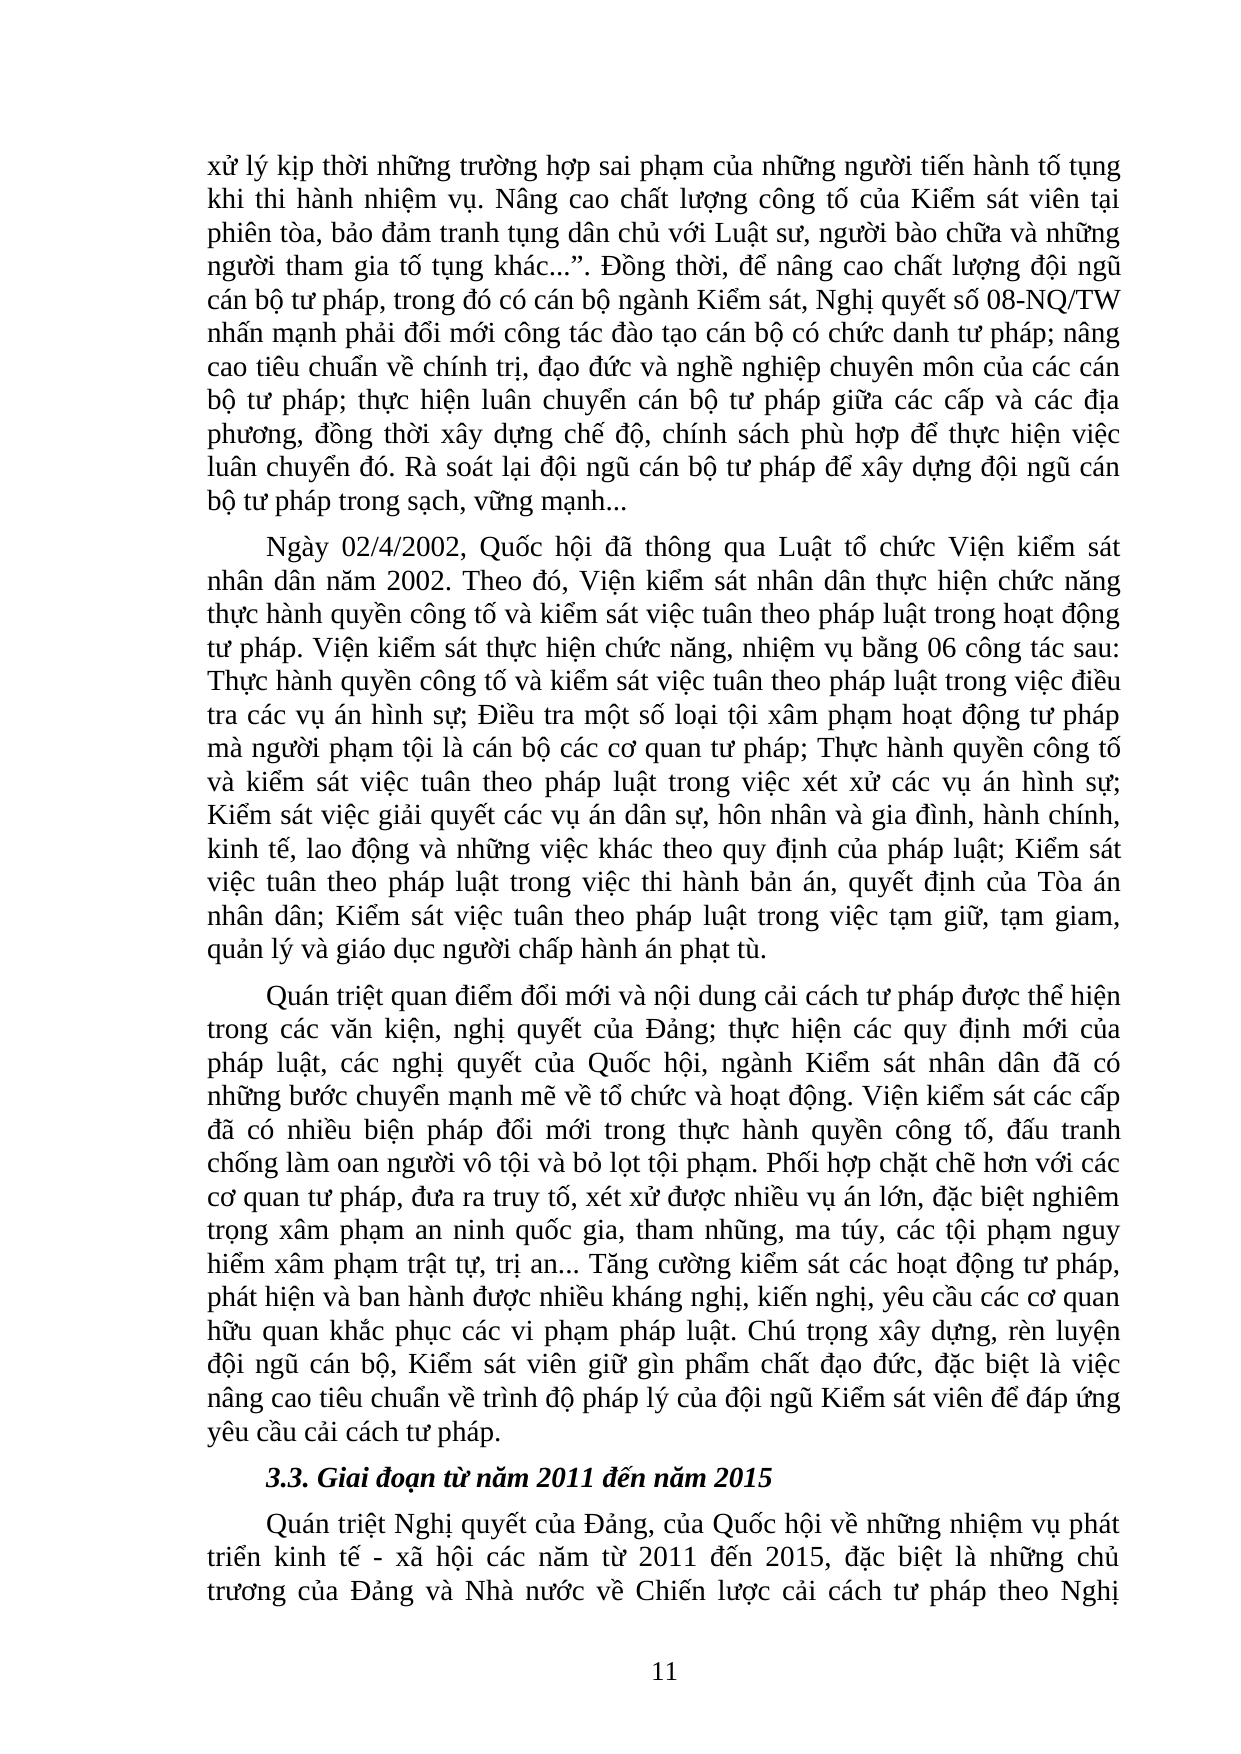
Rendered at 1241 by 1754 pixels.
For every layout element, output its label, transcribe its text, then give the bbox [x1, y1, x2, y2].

text Quán triệt quan điểm đổi mới và nội dung cải cách tư pháp được thể hiện trong các văn kiện, nghị quyết của Đảng; thực hiện các quy định mới của pháp luật, các nghị quyết của Quốc hội, ngành Kiểm sát nhân dân đã có những bước chuyển mạnh mẽ về tổ chức và hoạt động. Viện kiểm sát các cấp đã có nhiều biện pháp đổi mới trong thực hành quyền công tố, đấu tranh chống làm oan người vô tội và bỏ lọt tội phạm. Phối hợp chặt chẽ hơn với các cơ quan tư pháp, đưa ra truy tố, xét xử được nhiều vụ án lớn, đặc biệt nghiêm trọng xâm phạm an ninh quốc gia, tham nhũng, ma túy, các tội phạm nguy hiểm xâm phạm trật tự, trị an... Tăng cường kiểm sát các hoạt động tư pháp, phát hiện và ban hành được nhiều kháng nghị, kiến nghị, yêu cầu các cơ quan hữu quan khắc phục các vi phạm pháp luật. Chú trọng xây dựng, rèn luyện đội ngũ cán bộ, Kiểm sát viên giữ gìn phẩm chất đạo đức, đặc biệt là việc nâng cao tiêu chuẩn về trình độ pháp lý của đội ngũ Kiểm sát viên để đáp ứng yêu cầu cải cách tư pháp. [207, 978, 1122, 1447]
text 3.3. Giai đoạn từ năm 2011 đến năm 2015 [207, 1460, 1122, 1493]
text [207, 1506, 1122, 1606]
text Ngày 02/4/2002, Quốc hội đã thông qua Luật tổ chức Viện kiểm sát nhân dân năm 2002. Theo đó, Viện kiểm sát nhân dân thực hiện chức năng thực hành quyền công tố và kiểm sát việc tuân theo pháp luật trong hoạt động tư pháp. Viện kiểm sát thực hiện chức năng, nhiệm vụ bằng 06 công tác sau: Thực hành quyền công tố và kiểm sát việc tuân theo pháp luật trong việc điều tra các vụ án hình sự; Điều tra một số loại tội xâm phạm hoạt động tư pháp mà người phạm tội là cán bộ các cơ quan tư pháp; Thực hành quyền công tố và kiểm sát việc tuân theo pháp luật trong việc xét xử các vụ án hình sự; Kiểm sát việc giải quyết các vụ án dân sự, hôn nhân và gia đình, hành chính, kinh tế, lao động và những việc khác theo quy định của pháp luật; Kiểm sát việc tuân theo pháp luật trong việc thi hành bản án, quyết định của Tòa án nhân dân; Kiểm sát việc tuân theo pháp luật trong việc tạm giữ, tạm giam, quản lý và giáo dục người chấp hành án phạt tù. [207, 529, 1122, 965]
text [207, 148, 1122, 517]
